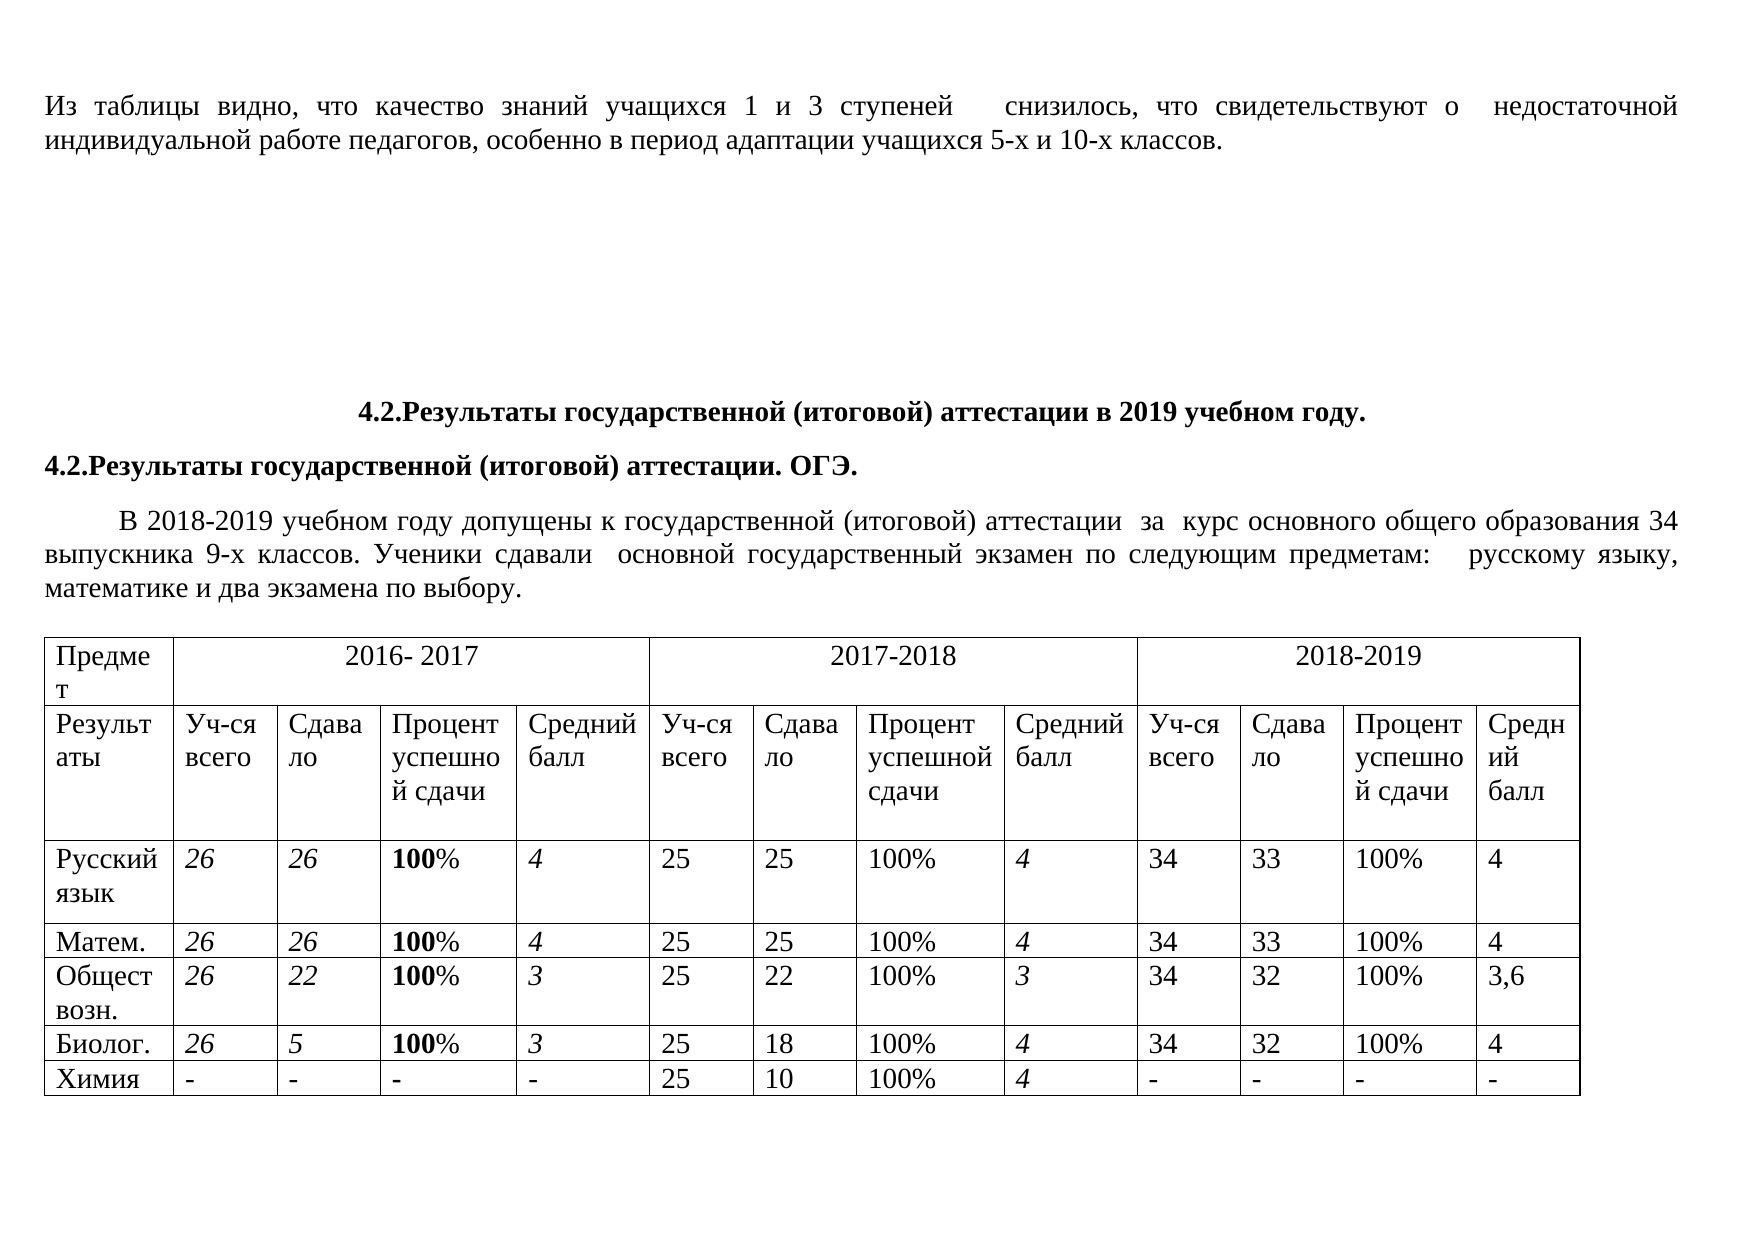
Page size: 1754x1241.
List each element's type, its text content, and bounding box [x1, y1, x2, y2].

table_cell Средний балл [1477, 706, 1579, 840]
text В 2018-2019 учебном году допущены к государственной (итоговой) аттестации за курс основного общего образования 34 выпускника 9-х классов. Ученики сдавали основной государственный экзамен по следующим предметам: русскому языку, математике и два экзамена по выбору. [44, 503, 1680, 603]
table_header 2017-2018 [650, 638, 1137, 705]
table_cell Процент успешной сдачи [381, 706, 516, 840]
text Из таблицы видно, что качество знаний учащихся 1 и 3 ступеней снизилось, что свидетельствуют о недостаточной индивидуальной работе педагогов, особенно в период адаптации учащихся 5-х и 10-х классов. [44, 88, 1680, 156]
table_cell 100% [381, 958, 516, 1025]
table_cell 100% [857, 841, 1004, 923]
table_cell Уч-ся всего [650, 706, 753, 840]
table_cell 25 [650, 1061, 753, 1094]
table_cell 26 [174, 958, 277, 1025]
table_cell - [1477, 1061, 1579, 1094]
table_cell 5 [278, 1026, 380, 1060]
table_cell 100% [857, 1061, 1004, 1094]
table_cell 4 [1477, 924, 1579, 957]
table_cell 34 [1138, 958, 1240, 1025]
table_cell 32 [1241, 958, 1343, 1025]
table_cell 34 [1138, 841, 1240, 923]
table_cell 25 [754, 841, 856, 923]
table_cell 100% [857, 924, 1004, 957]
table_cell Обществозн. [45, 958, 173, 1025]
table_cell Уч-ся всего [1138, 706, 1240, 840]
table_cell 26 [278, 924, 380, 957]
table_cell 100% [1344, 841, 1476, 923]
table_cell - [278, 1061, 380, 1094]
table_cell 3 [517, 958, 649, 1025]
table_cell 10 [754, 1061, 856, 1094]
table_cell 100% [1344, 1026, 1476, 1060]
table_cell 34 [1138, 924, 1240, 957]
table_cell 3,6 [1477, 958, 1579, 1025]
table_cell Сдавало [278, 706, 380, 840]
table_cell 100% [857, 1026, 1004, 1060]
table_cell Средний балл [517, 706, 649, 840]
table_cell 33 [1241, 924, 1343, 957]
table_cell Процент успешной сдачи [857, 706, 1004, 840]
table_cell - [381, 1061, 516, 1094]
table_cell - [174, 1061, 277, 1094]
table_cell 25 [650, 958, 753, 1025]
table_cell 26 [174, 1026, 277, 1060]
table_cell Химия [45, 1061, 173, 1094]
table_cell 100% [857, 958, 1004, 1025]
table_cell Матем. [45, 924, 173, 957]
table_cell 25 [650, 841, 753, 923]
table_cell 25 [754, 924, 856, 957]
table_cell Сдавало [1241, 706, 1343, 840]
text 4.2.Результаты государственной (итоговой) аттестации в 2019 учебном году. [44, 394, 1680, 427]
table_cell Сдавало [754, 706, 856, 840]
table_cell 32 [1241, 1026, 1343, 1060]
table_cell 4 [1477, 841, 1579, 923]
table_cell 100% [1344, 924, 1476, 957]
table_cell Биолог. [45, 1026, 173, 1060]
table_cell 25 [650, 1026, 753, 1060]
table_cell 4 [517, 924, 649, 957]
table_cell Уч-ся всего [174, 706, 277, 840]
table_cell 22 [754, 958, 856, 1025]
table_cell 18 [754, 1026, 856, 1060]
table_cell 26 [174, 924, 277, 957]
table_cell 22 [278, 958, 380, 1025]
table_cell 100% [381, 841, 516, 923]
table_header 2018-2019 [1138, 638, 1579, 705]
table_cell Результаты [45, 706, 173, 840]
table_cell 3 [1005, 958, 1137, 1025]
table_cell 4 [1005, 841, 1137, 923]
table_cell 4 [517, 841, 649, 923]
table_cell Процент успешной сдачи [1344, 706, 1476, 840]
table_header Предмет [45, 638, 173, 705]
table_cell 100% [1344, 958, 1476, 1025]
table_cell - [1138, 1061, 1240, 1094]
table_cell 100% [381, 924, 516, 957]
table_cell - [1241, 1061, 1343, 1094]
table_cell 4 [1477, 1026, 1579, 1060]
table_cell - [517, 1061, 649, 1094]
table_cell 34 [1138, 1026, 1240, 1060]
table_cell 3 [517, 1026, 649, 1060]
table_cell 26 [174, 841, 277, 923]
table_cell Русский язык [45, 841, 173, 923]
table_cell - [1344, 1061, 1476, 1094]
table_cell 4 [1005, 924, 1137, 957]
table_cell 4 [1005, 1026, 1137, 1060]
table_cell Средний балл [1005, 706, 1137, 840]
table_cell 25 [650, 924, 753, 957]
table_cell 26 [278, 841, 380, 923]
table_cell 100% [381, 1026, 516, 1060]
table_cell 4 [1005, 1061, 1137, 1094]
table_header 2016- 2017 [174, 638, 649, 705]
table_cell 33 [1241, 841, 1343, 923]
text 4.2.Результаты государственной (итоговой) аттестации. ОГЭ. [44, 448, 1680, 482]
